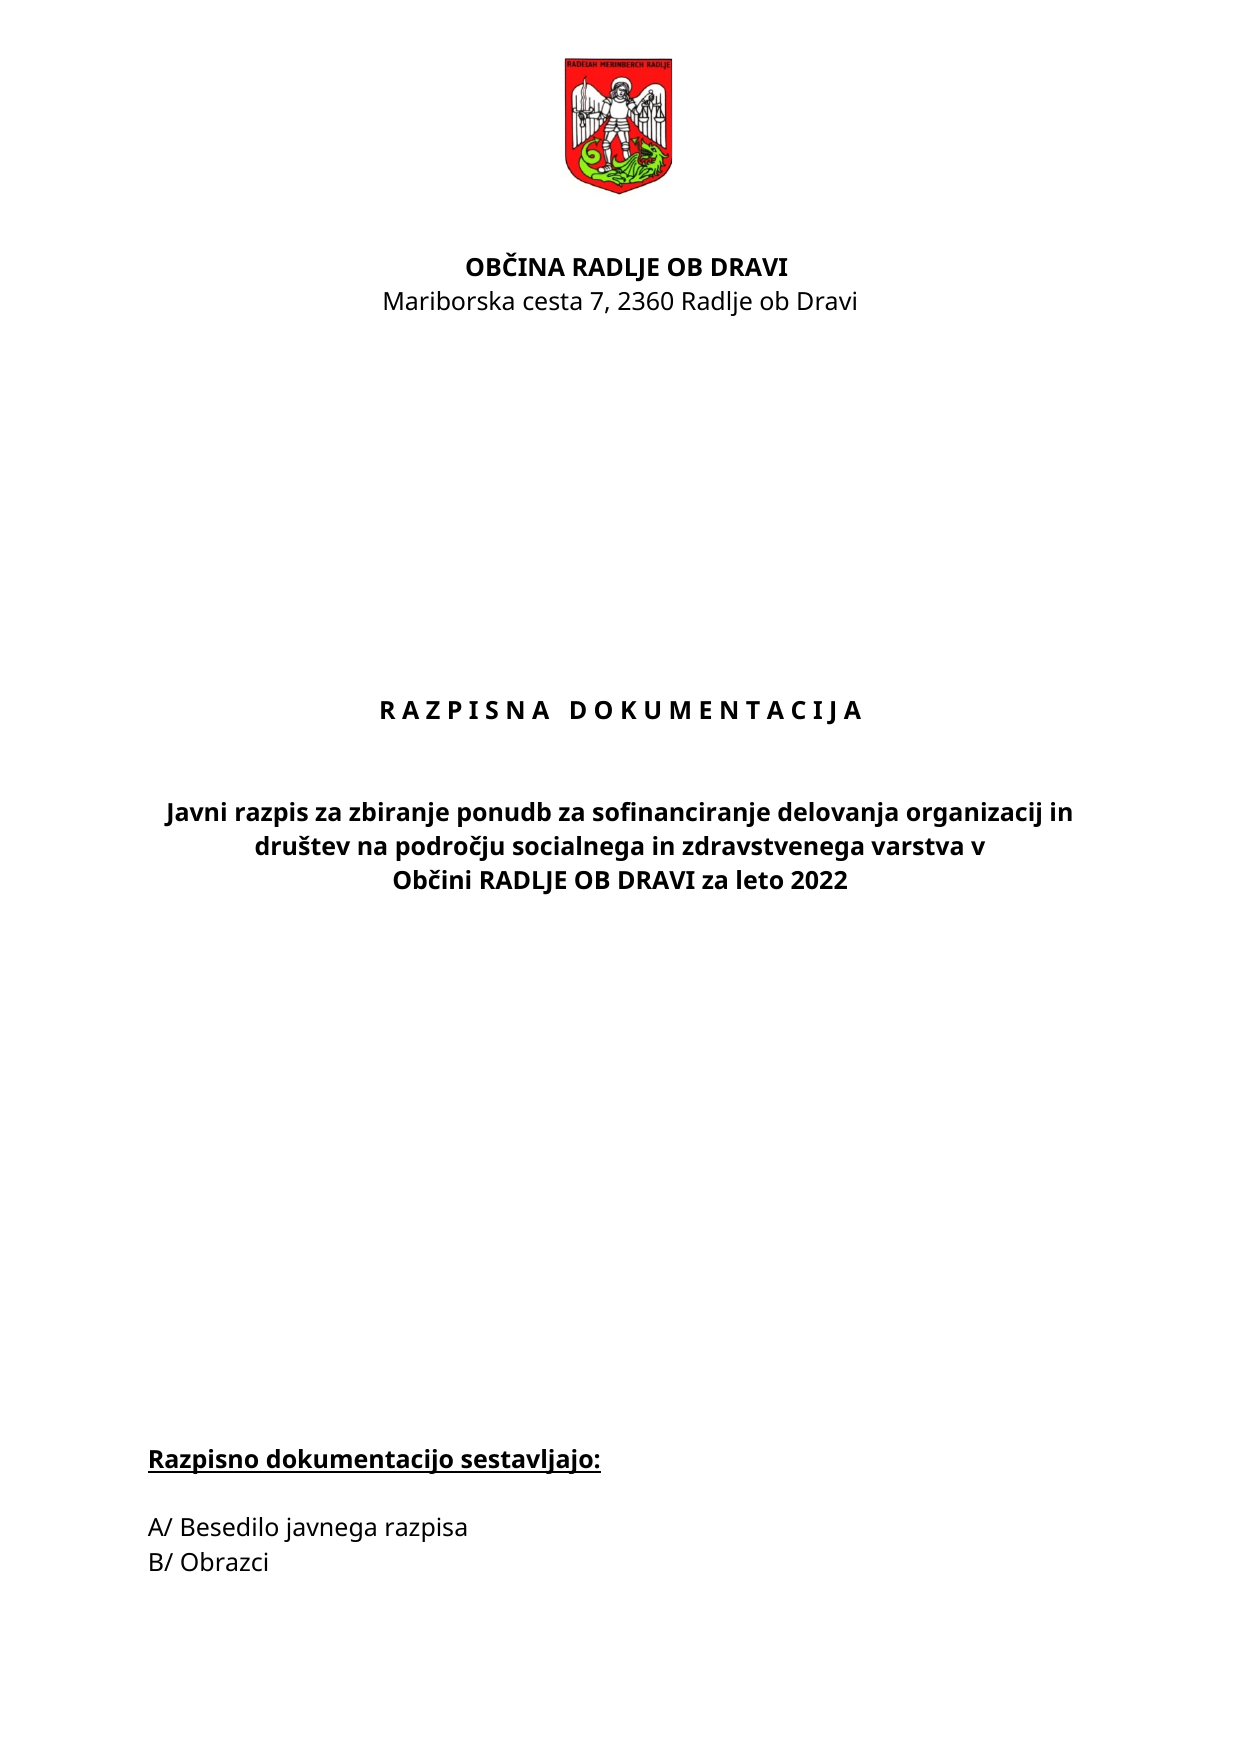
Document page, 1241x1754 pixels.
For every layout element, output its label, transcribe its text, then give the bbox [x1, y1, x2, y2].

picture [559, 56, 673, 197]
text Mariborska cesta 7, 2360 Radlje ob Dravi [148, 284, 1093, 318]
text A/ Besedilo javnega razpisa [148, 1510, 1093, 1544]
text OBČINA RADLJE OB DRAVI [148, 250, 1093, 284]
text Javni razpis za zbiranje ponudb za sofinanciranje delovanja organizacij in društev na področju socialnega in zdravstvenega varstva v [148, 795, 1093, 863]
text Razpisno dokumentacijo sestavljajo: [148, 1442, 1093, 1476]
text B/ Obrazci [148, 1544, 1093, 1578]
text Občini RADLJE OB DRAVI za leto 2022 [148, 863, 1093, 897]
text R A Z P I S N A D O K U M E N T A C I J A [148, 693, 1093, 727]
